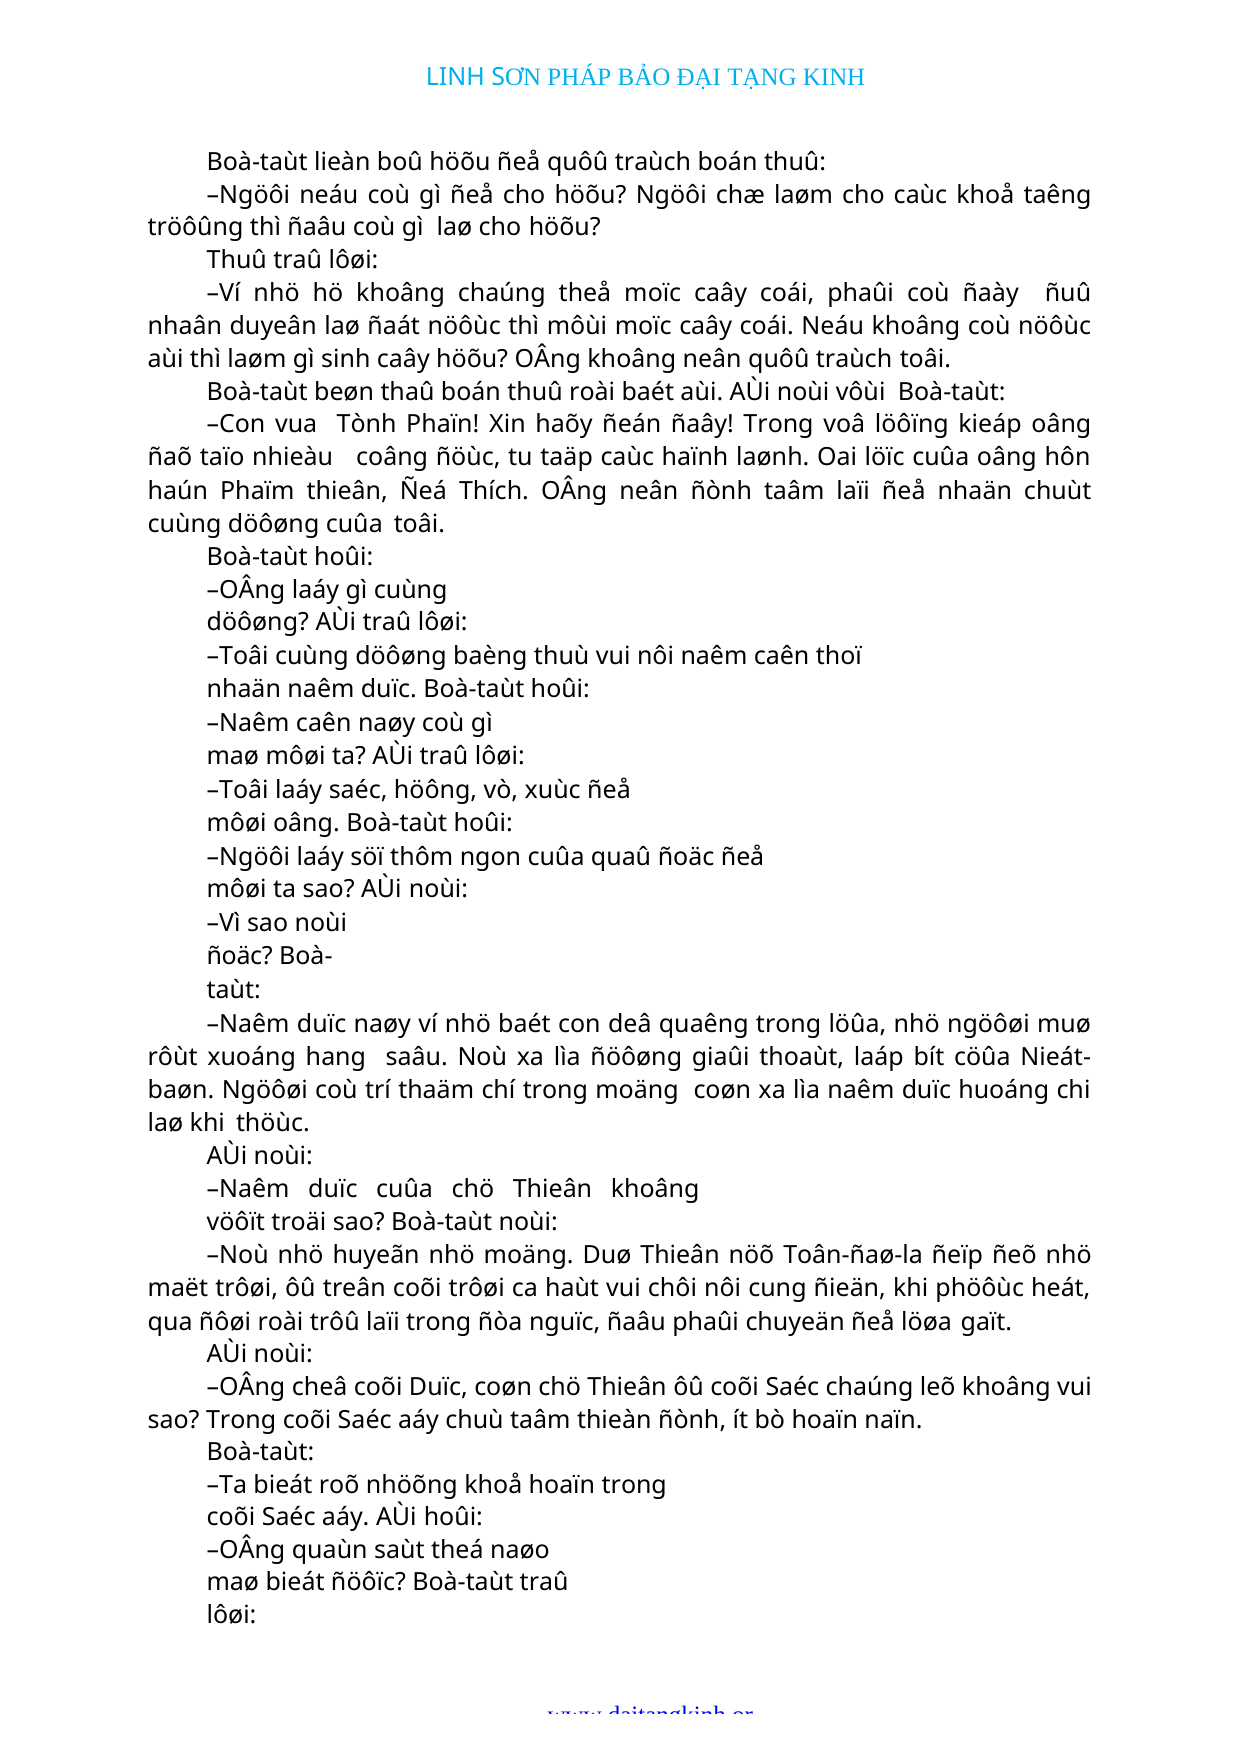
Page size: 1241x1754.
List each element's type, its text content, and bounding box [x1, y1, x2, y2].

text –Vì sao noùi ñoäc? Boà-taùt: [206, 905, 386, 1005]
text –Noù nhö huyeãn nhö moäng. Duø Thieân nöõ Toân-ñaø-la ñeïp ñeõ nhö maët trôøi, ôû treân coõi trôøi ca haùt vui chôi nôi cung ñieän, khi phöôùc heát, qua ñôøi roài trôû laïi trong ñòa nguïc, ñaâu phaûi chuyeän ñeå löøa gaït. [147, 1237, 1093, 1337]
text –Naêm caên naøy coù gì maø môøi ta? AÙi traû lôøi: [206, 705, 551, 772]
text –Naêm duïc naøy ví nhö baét con deâ quaêng trong löûa, nhö ngöôøi muø rôùt xuoáng hang saâu. Noù xa lìa ñöôøng giaûi thoaùt, laáp bít cöûa Nieát-baøn. Ngöôøi coù trí thaäm chí trong moäng coøn xa lìa naêm duïc huoáng chi laø khi thöùc. [147, 1005, 1093, 1139]
text AÙi noùi: [206, 1139, 1105, 1170]
text –Ví nhö hö khoâng chaúng theå moïc caây coái, phaûi coù ñaày ñuû nhaân duyeân laø ñaát nöôùc thì môùi moïc caây coái. Neáu khoâng coù nöôùc aùi thì laøm gì sinh caây höõu? OÂng khoâng neân quôû traùch toâi. [147, 275, 1093, 375]
text Boà-taùt beøn thaû boán thuû roài baét aùi. AÙi noùi vôùi Boà-taùt: [206, 375, 1105, 406]
text –OÂng laáy gì cuùng döôøng? AÙi traû lôøi: [206, 571, 493, 638]
text –Con vua Tònh Phaïn! Xin haõy ñeán ñaây! Trong voâ löôïng kieáp oâng ñaõ taïo nhieàu coâng ñöùc, tu taäp caùc haïnh laønh. Oai löïc cuûa oâng hôn haún Phaïm thieân, Ñeá Thích. OÂng neân ñònh taâm laïi ñeå nhaän chuùt cuùng döôøng cuûa toâi. [147, 406, 1093, 540]
text AÙi noùi: [206, 1337, 1105, 1369]
text –Toâi laáy saéc, höông, vò, xuùc ñeå môøi oâng. Boà-taùt hoûi: [206, 772, 638, 838]
text –Ta bieát roõ nhöõng khoå hoaïn trong coõi Saéc aáy. AÙi hoûi: [206, 1467, 704, 1532]
text –OÂng quaùn saùt theá naøo maø bieát ñöôïc? Boà-taùt traû lôøi: [206, 1532, 608, 1630]
text –Ngöôi neáu coù gì ñeå cho höõu? Ngöôi chæ laøm cho caùc khoå taêng tröôûng thì ñaâu coù gì laø cho höõu? [147, 177, 1093, 243]
text Boà-taùt lieàn boû höõu ñeå quôû traùch boán thuû: [206, 145, 1105, 177]
text –Naêm duïc cuûa chö Thieân khoâng vöôït troäi sao? Boà-taùt noùi: [206, 1170, 700, 1237]
text –OÂng cheâ coõi Duïc, coøn chö Thieân ôû coõi Saéc chaúng leõ khoâng vui sao? Trong coõi Saéc aáy chuù taâm thieàn ñònh, ít bò hoaïn naïn. [147, 1369, 1093, 1436]
text –Ngöôi laáy söï thôm ngon cuûa quaû ñoäc ñeå môøi ta sao? AÙi noùi: [206, 838, 772, 905]
text –Toâi cuùng döôøng baèng thuù vui nôi naêm caên thoï nhaän naêm duïc. Boà-taùt hoûi: [206, 638, 870, 705]
text Thuû traû lôøi: [206, 243, 1105, 274]
text Boà-taùt hoûi: [206, 540, 1105, 571]
text Boà-taùt: [206, 1436, 1105, 1467]
